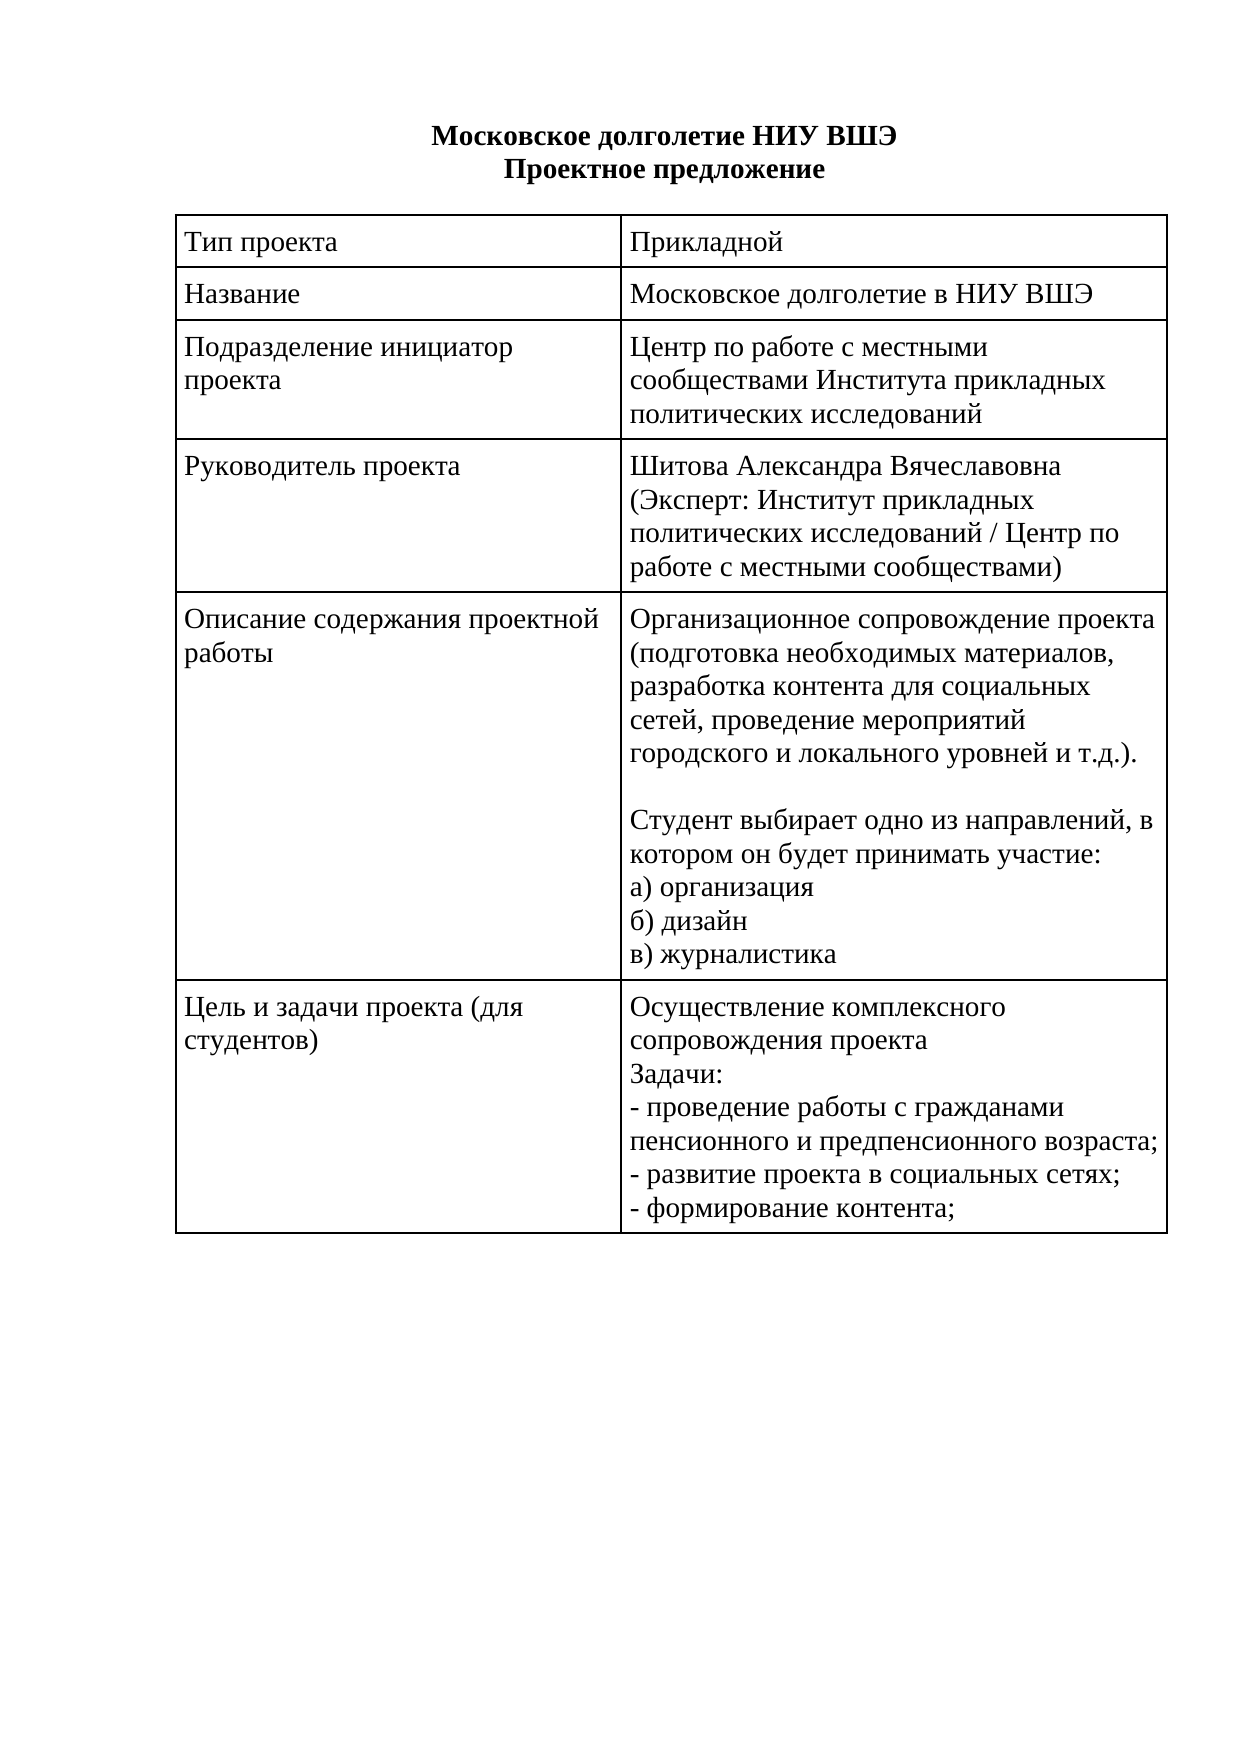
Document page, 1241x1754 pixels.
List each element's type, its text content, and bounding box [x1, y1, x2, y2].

table_cell Руководитель проекта [177, 440, 620, 591]
table_header Прикладной [622, 216, 1166, 266]
text Проектное предложение [177, 152, 1152, 185]
table_cell Центр по работе с местными сообществами Института прикладных политических исследований [622, 321, 1166, 438]
table_cell Осуществление комплексного сопровождения проекта Задачи: - проведение работы с гражданами пенсионного и предпенсионного возраста; - развитие проекта в социальных сетях; - формирование контента; [622, 981, 1166, 1232]
table_cell Шитова Александра Вячеславовна (Эксперт: Институт прикладных политических исследований / Центр по работе с местными сообществами) [622, 440, 1166, 591]
text Московское долголетие НИУ ВШЭ [177, 118, 1152, 152]
table_cell Цель и задачи проекта (для студентов) [177, 981, 620, 1232]
table_cell Организационное сопровождение проекта (подготовка необходимых материалов, разработка контента для социальных сетей, проведение мероприятий городского и локального уровней и т.д.). Студент выбирает одно из направлений, в котором он будет принимать участие: а) организация б) дизайн в) журналистика [622, 593, 1166, 978]
table_header Тип проекта [177, 216, 620, 266]
table_cell Название [177, 268, 620, 318]
table_cell Описание содержания проектной работы [177, 593, 620, 978]
table_cell Московское долголетие в НИУ ВШЭ [622, 268, 1166, 318]
table_cell Подразделение инициатор проекта [177, 321, 620, 438]
